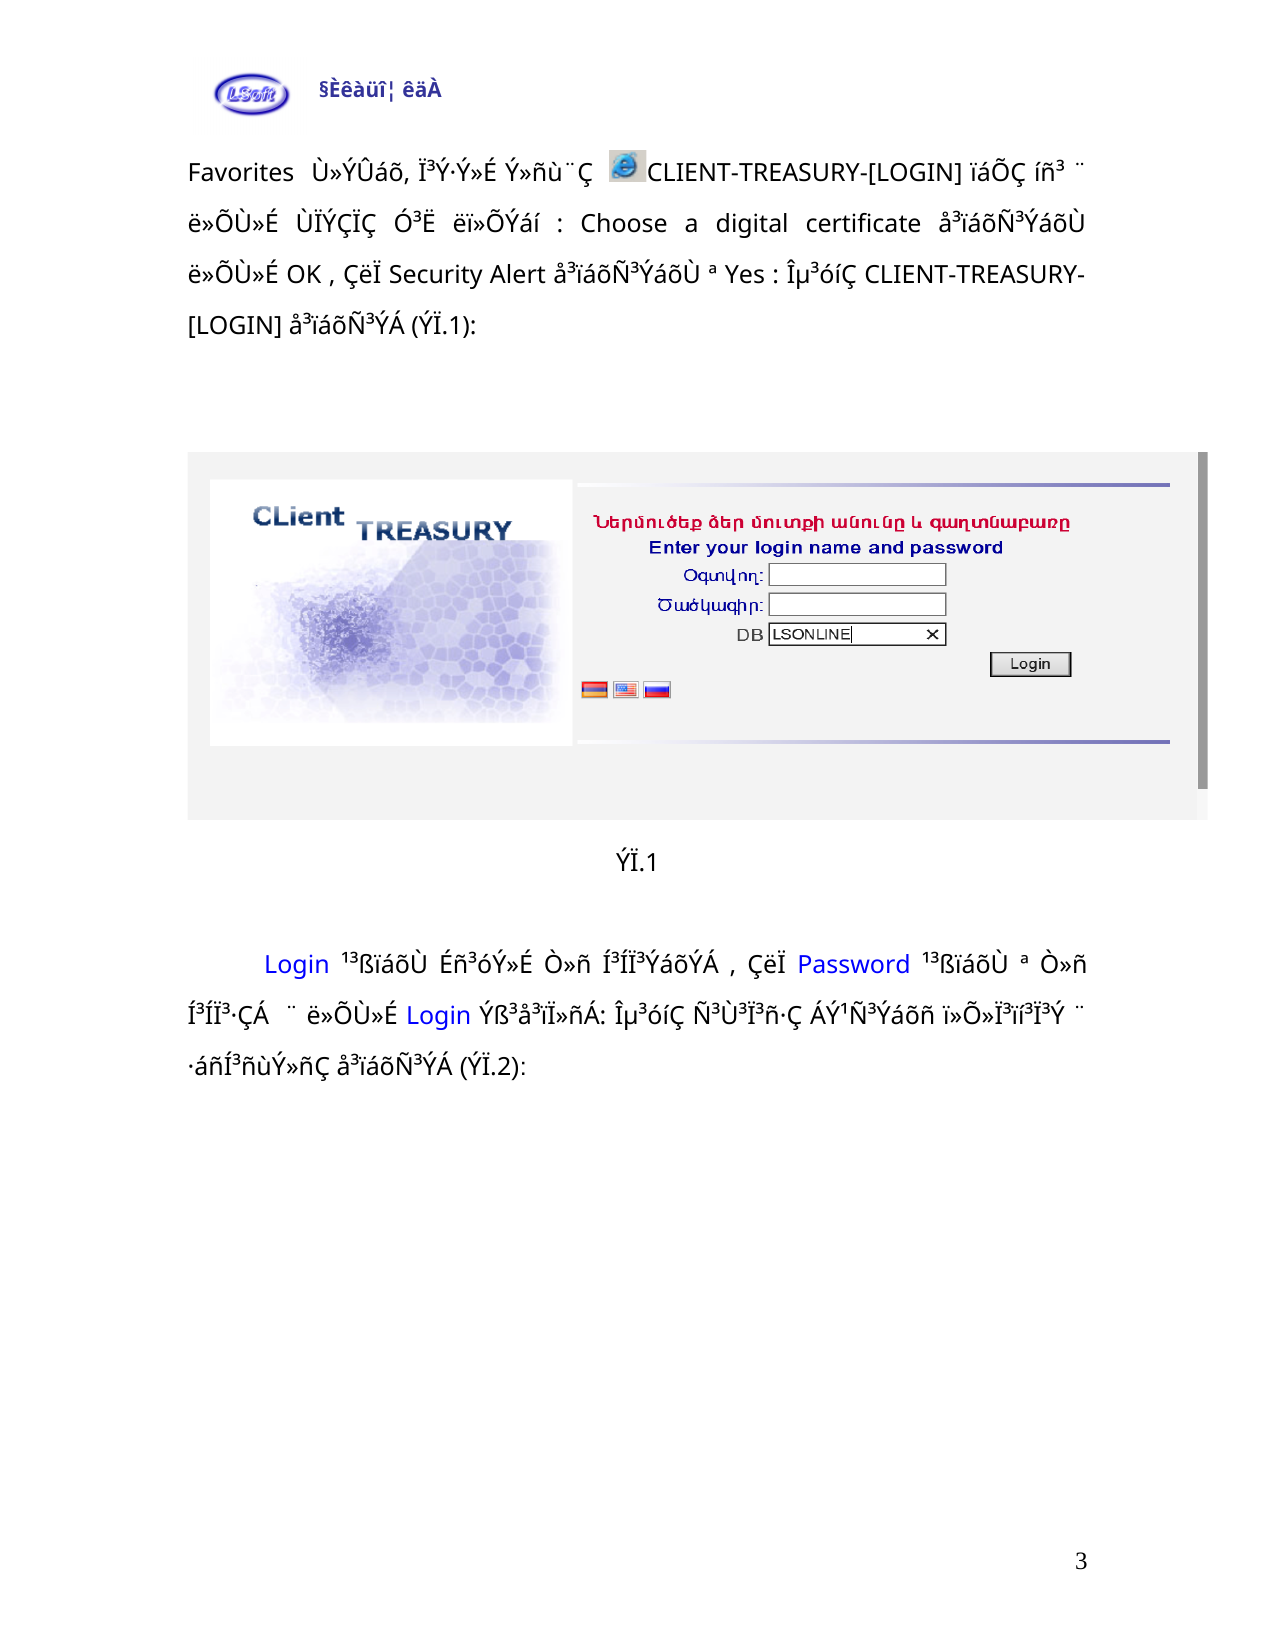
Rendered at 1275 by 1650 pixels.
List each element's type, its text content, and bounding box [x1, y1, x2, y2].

text Login ¹³ßïáõÙ Éñ³óÝ»É Ò»ñ Í³ÍÏ³ÝáõÝÁ , ÇëÏ Password ¹³ßïáõÙ ª Ò»ñ Í³ÍÏ³·ÇÁ ¨ ë»ÕÙ»É Login Ýß³å³ïÏ»ñÁ: Îµ³óíÇ Ñ³Ù³Ï³ñ·Ç ÁÝ¹Ñ³Ýáõñ ï»Õ»Ï³ïí³Ï³Ý ¨ ·áñÍ³ñùÝ»ñÇ å³ïáõÑ³ÝÁ (ÝÏ.2): [187, 946, 1087, 1082]
picture [193, 57, 309, 135]
picture [187, 452, 1208, 820]
text ÝÏ.1 [187, 844, 1087, 878]
picture [609, 150, 647, 182]
